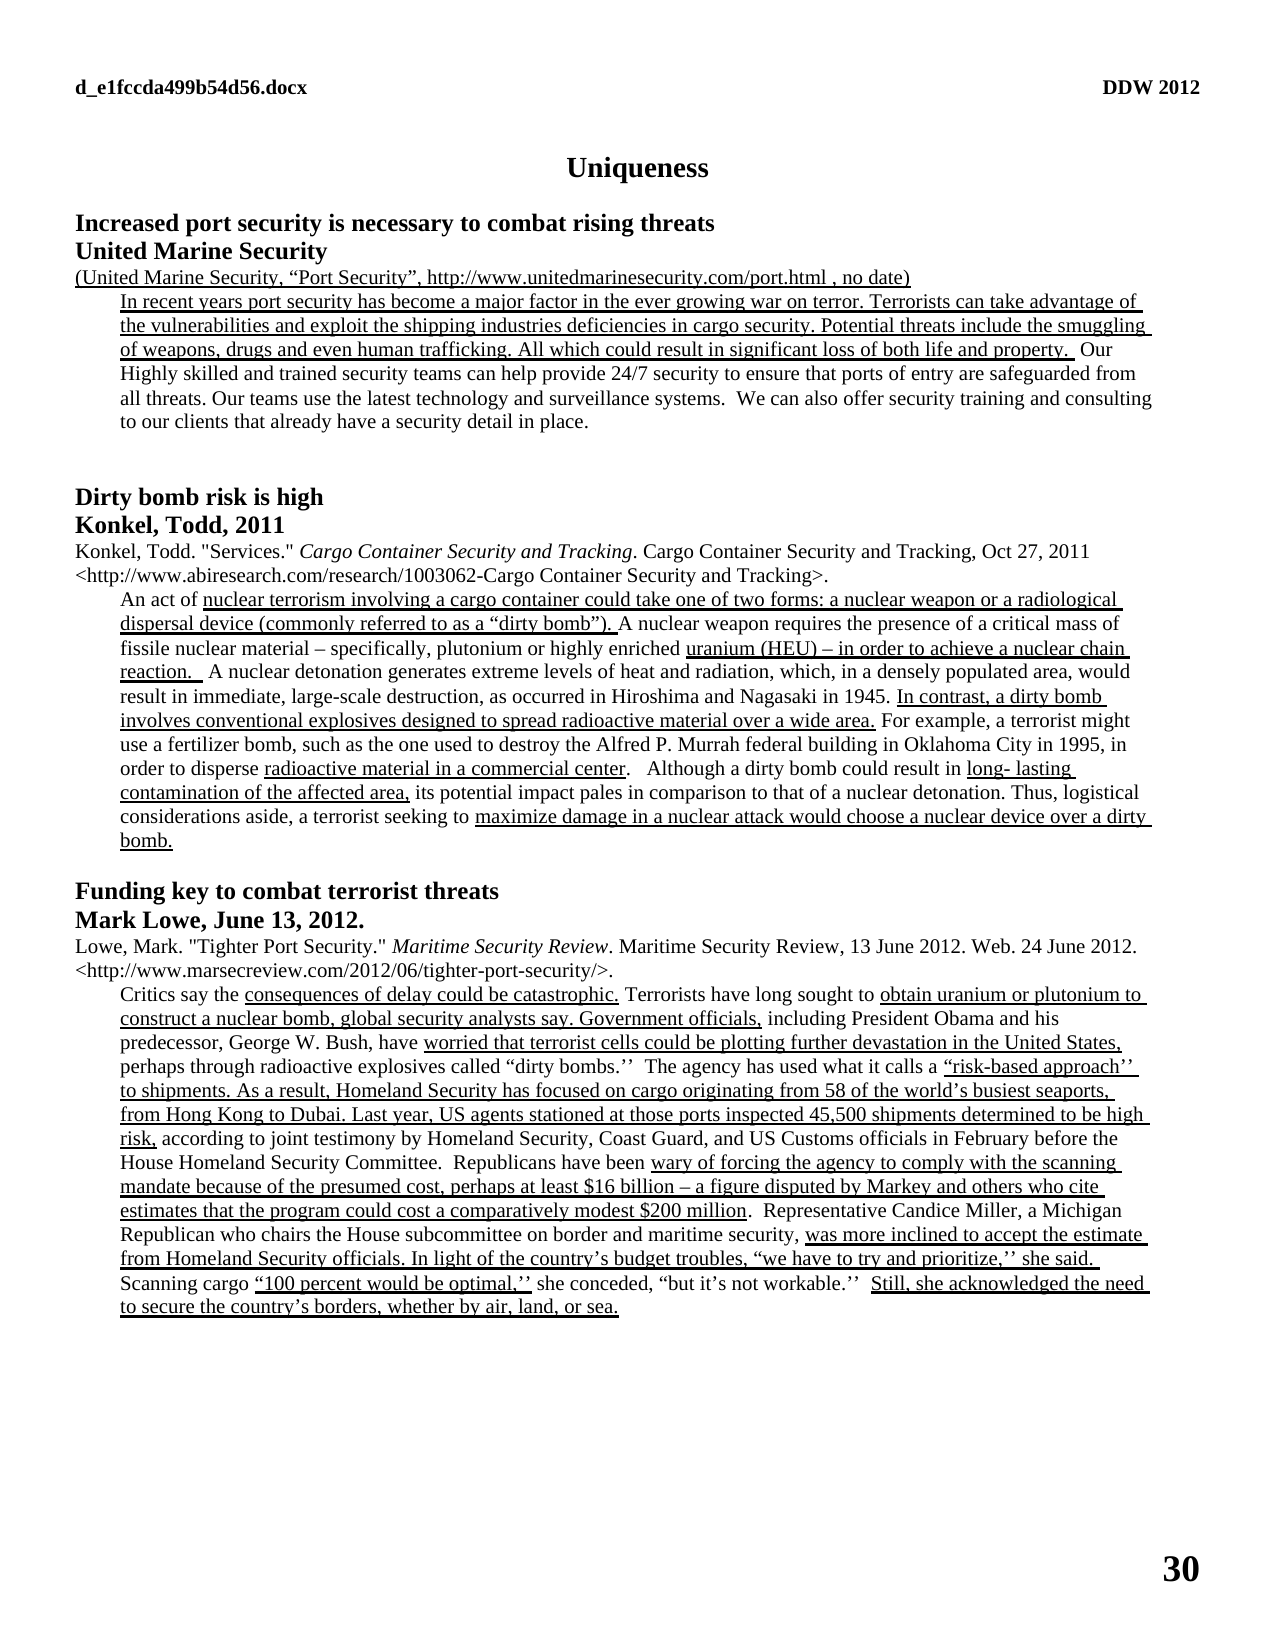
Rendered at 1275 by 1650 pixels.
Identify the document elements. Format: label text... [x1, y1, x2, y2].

text Funding key to combat terrorist threats [75, 876, 1200, 905]
text Konkel, Todd, 2011 [75, 510, 1200, 539]
text In recent years port security has become a major factor in the ever growing war on terror. Terrorists can take advantage of the vulnerabilities and exploit the shipping industries deficiencies in cargo security. Potential threats include the smuggling of weapons, drugs and even human trafficking. All which could result in significant loss of both life and property. Our Highly skilled and trained security teams can help provide 24/7 security to ensure that ports of entry are safeguarded from all threats. Our teams use the latest technology and surveillance systems. We can also offer security training and consulting to our clients that already have a security detail in place. [120, 289, 1155, 433]
text Uniqueness [75, 150, 1200, 183]
text United Marine Security [75, 236, 1200, 265]
text An act of nuclear terrorism involving a cargo container could take one of two forms: a nuclear weapon or a radiological dispersal device (commonly referred to as a “dirty bomb”). A nuclear weapon requires the presence of a critical mass of fissile nuclear material – specifically, plutonium or highly enriched uranium (HEU) – in order to achieve a nuclear chain reaction. A nuclear detonation generates extreme levels of heat and radiation, which, in a densely populated area, would result in immediate, large-scale destruction, as occurred in Hiroshima and Nagasaki in 1945. In contrast, a dirty bomb involves conventional explosives designed to spread radioactive material over a wide area. For example, a terrorist might use a fertilizer bomb, such as the one used to destroy the Alfred P. Murrah federal building in Oklahoma City in 1995, in order to disperse radioactive material in a commercial center. Although a dirty bomb could result in long- lasting contamination of the affected area, its potential impact pales in comparison to that of a nuclear detonation. Thus, logistical considerations aside, a terrorist seeking to maximize damage in a nuclear attack would choose a nuclear device over a dirty bomb. [120, 587, 1155, 852]
text Increased port security is necessary to combat rising threats [75, 208, 1200, 236]
text Mark Lowe, June 13, 2012. [75, 905, 1200, 933]
text Dirty bomb risk is high [75, 482, 1200, 510]
text (United Marine Security, “Port Security”, http://www.unitedmarinesecurity.com/port.html , no date) [75, 265, 1200, 289]
text Critics say the consequences of delay could be catastrophic. Terrorists have long sought to obtain uranium or plutonium to construct a nuclear bomb, global security analysts say. Government officials, including President Obama and his predecessor, George W. Bush, have worried that terrorist cells could be plotting further devastation in the United States, perhaps through radioactive explosives called “dirty bombs.’’ The agency has used what it calls a “risk-based approach’’ to shipments. As a result, Homeland Security has focused on cargo originating from 58 of the world’s busiest seaports, from Hong Kong to Dubai. Last year, US agents stationed at those ports inspected 45,500 shipments determined to be high risk, according to joint testimony by Homeland Security, Coast Guard, and US Customs officials in February before the House Homeland Security Committee. Republicans have been wary of forcing the agency to comply with the scanning mandate because of the presumed cost, perhaps at least $16 billion – a figure disputed by Markey and others who cite estimates that the program could cost a comparatively modest $200 million. Representative Candice Miller, a Michigan Republican who chairs the House subcommittee on border and maritime security, was more inclined to accept the estimate from Homeland Security officials. In light of the country’s budget troubles, “we have to try and prioritize,’’ she said. Scanning cargo “100 percent would be optimal,’’ she conceded, “but it’s not workable.’’ Still, she acknowledged the need to secure the country’s borders, whether by air, land, or sea. [120, 982, 1155, 1318]
text Lowe, Mark. "Tighter Port Security." Maritime Security Review. Maritime Security Review, 13 June 2012. Web. 24 June 2012. <http://www.marsecreview.com/2012/06/tighter-port-security/>. [75, 933, 1155, 982]
text Konkel, Todd. "Services." Cargo Container Security and Tracking. Cargo Container Security and Tracking, Oct 27, 2011 <http://www.abiresearch.com/research/1003062-Cargo Container Security and Tracking>. [75, 539, 1155, 587]
